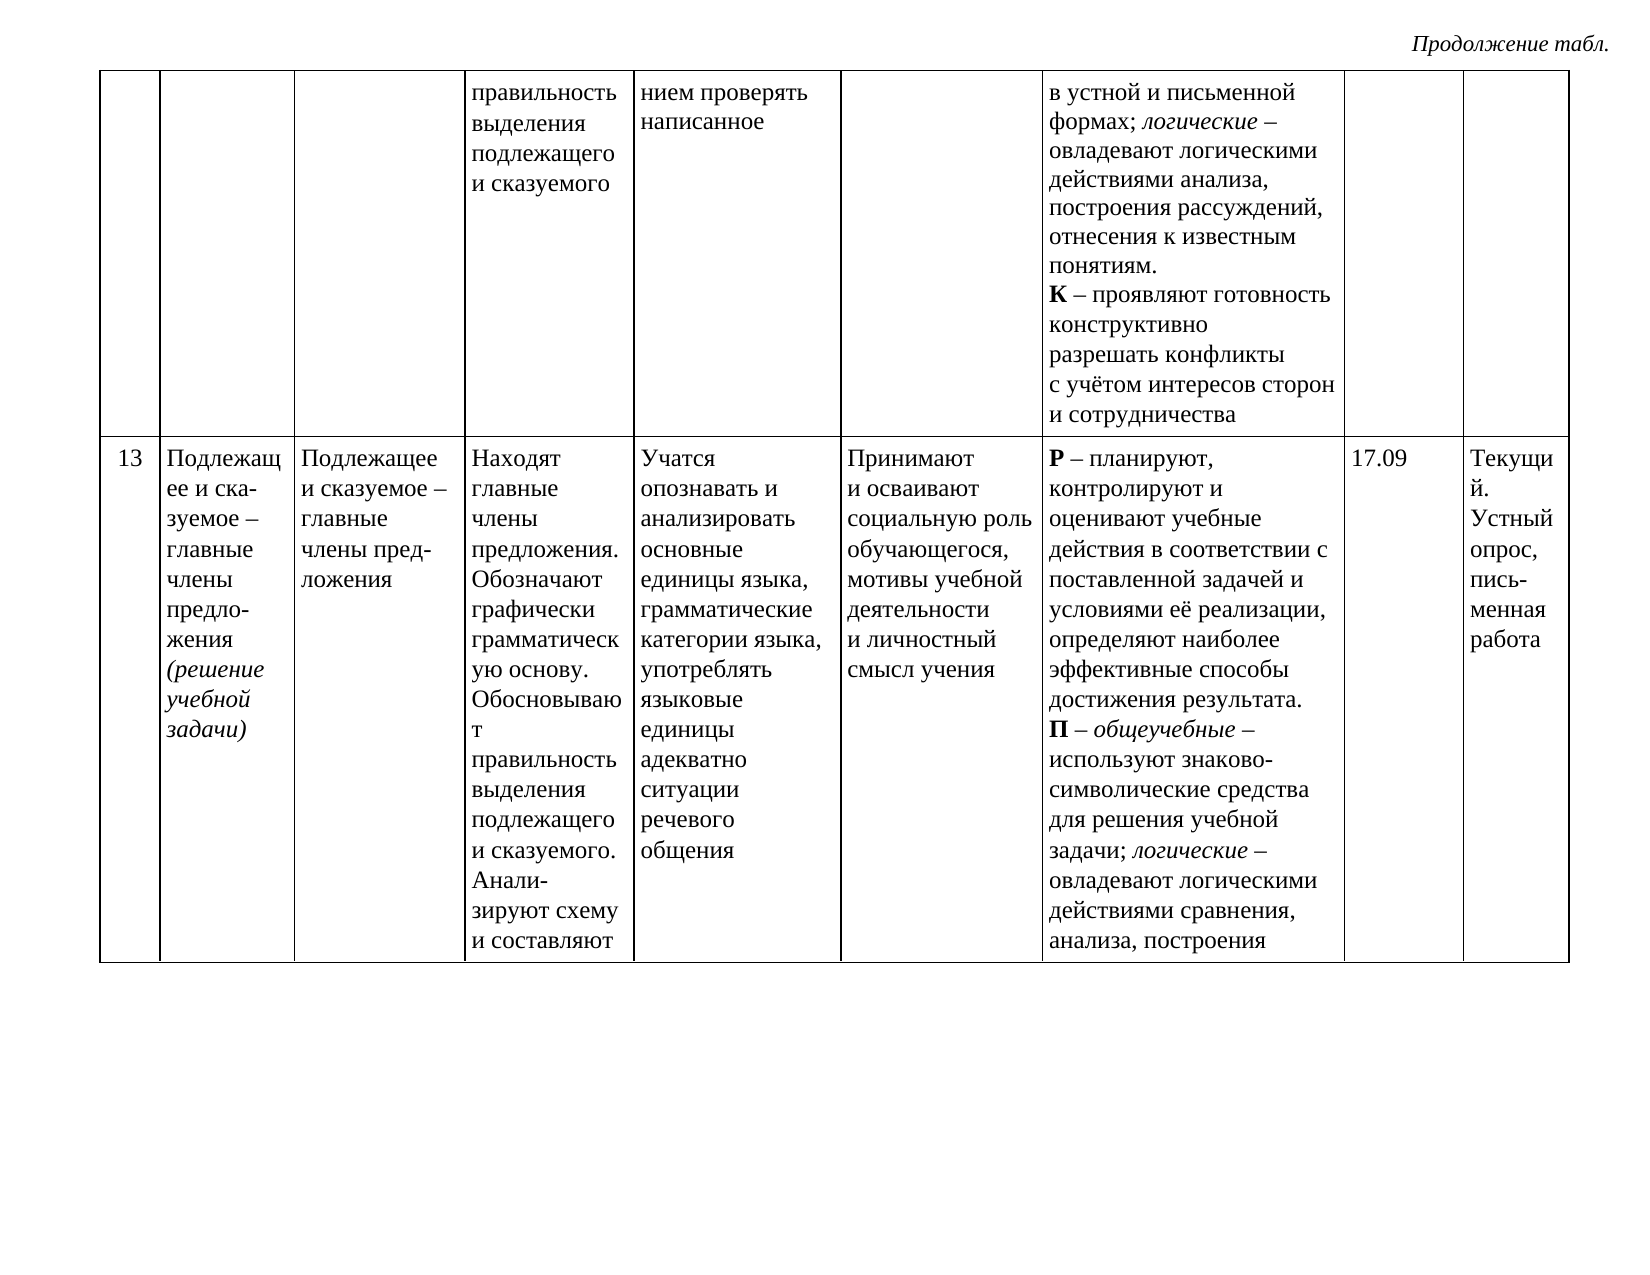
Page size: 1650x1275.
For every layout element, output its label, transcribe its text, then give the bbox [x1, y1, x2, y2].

table_cell Р – планируют, контролируют и оценивают учебные действия в соответствии с поставленной задачей и условиями её реализации, определяют наиболее эффективные способы достижения результата. П – общеучебные – используют знаково-символические средства для решения учебной задачи; логические – овладевают логическими действиями сравнения, анализа, построения [1043, 437, 1344, 961]
table_cell Текущий. Устный опрос, пись- менная работа [1464, 437, 1568, 961]
table_cell Подлежащее и сказуемое – главные члены пред- ложения [295, 437, 464, 961]
table_cell 13 [101, 437, 159, 961]
table_cell Подлежащее и ска- зуемое – главные члены предло- жения (решение учебной задачи) [161, 437, 294, 961]
table_header [1464, 71, 1568, 436]
table_cell Учатся опознавать и анализировать основные единицы языка, грамматические категории языка, употреблять языковые единицы адекватно ситуации речевого общения [635, 437, 840, 961]
table_cell Находят главные члены предложения. Обозначают графически грамматическую основу. Обосновывают правильность выделения подлежащего и сказуемого. Анали- зируют схему и составляют [466, 437, 633, 961]
table_cell 17.09 [1345, 437, 1463, 961]
table_header правильность выделения подлежащего и сказуемого [466, 71, 633, 436]
table_header нием проверять написанное [635, 71, 840, 436]
table_header [1345, 71, 1463, 436]
text Продолжение табл. [59, 29, 1609, 56]
table_header [101, 71, 159, 436]
table_header [842, 71, 1042, 436]
table_header [161, 71, 294, 436]
table_cell Принимают и осваивают социальную роль обучающегося, мотивы учебной деятельности и личностный смысл учения [842, 437, 1042, 961]
table_header в устной и письменной формах; логические – овладевают логическими действиями анализа, построения рассуждений, отнесения к известным понятиям. К – проявляют готовность конструктивно разрешать конфликты с учётом интересов сторон и сотрудничества [1043, 71, 1344, 436]
table_header [295, 71, 464, 436]
